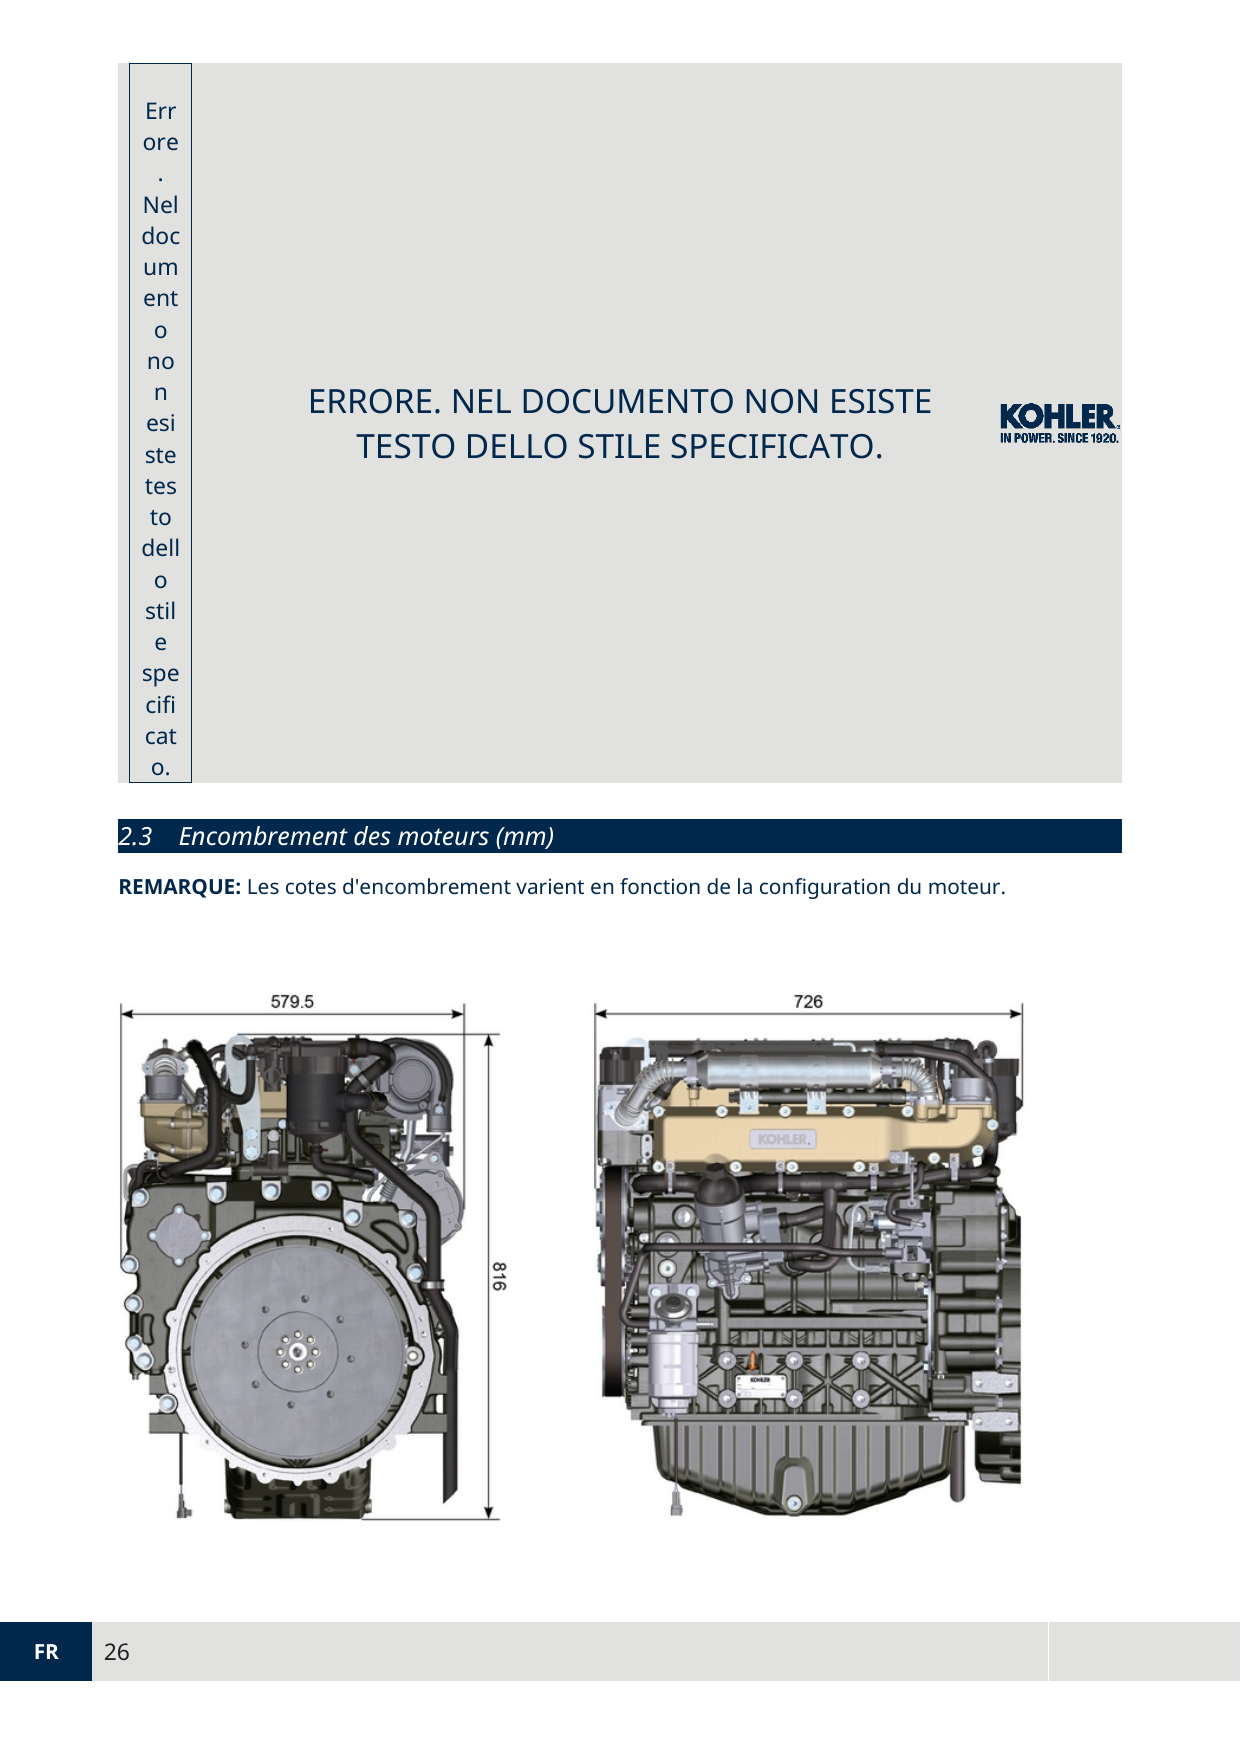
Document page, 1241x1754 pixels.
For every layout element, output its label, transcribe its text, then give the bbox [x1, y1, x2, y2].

subtitle Encombrement des moteurs (mm) [118, 819, 1122, 853]
picture [118, 988, 1028, 1531]
text REMARQUE: Les cotes d'encombrement varient en fonction de la configuration du moteur. [118, 872, 1122, 901]
picture [1000, 403, 1121, 443]
